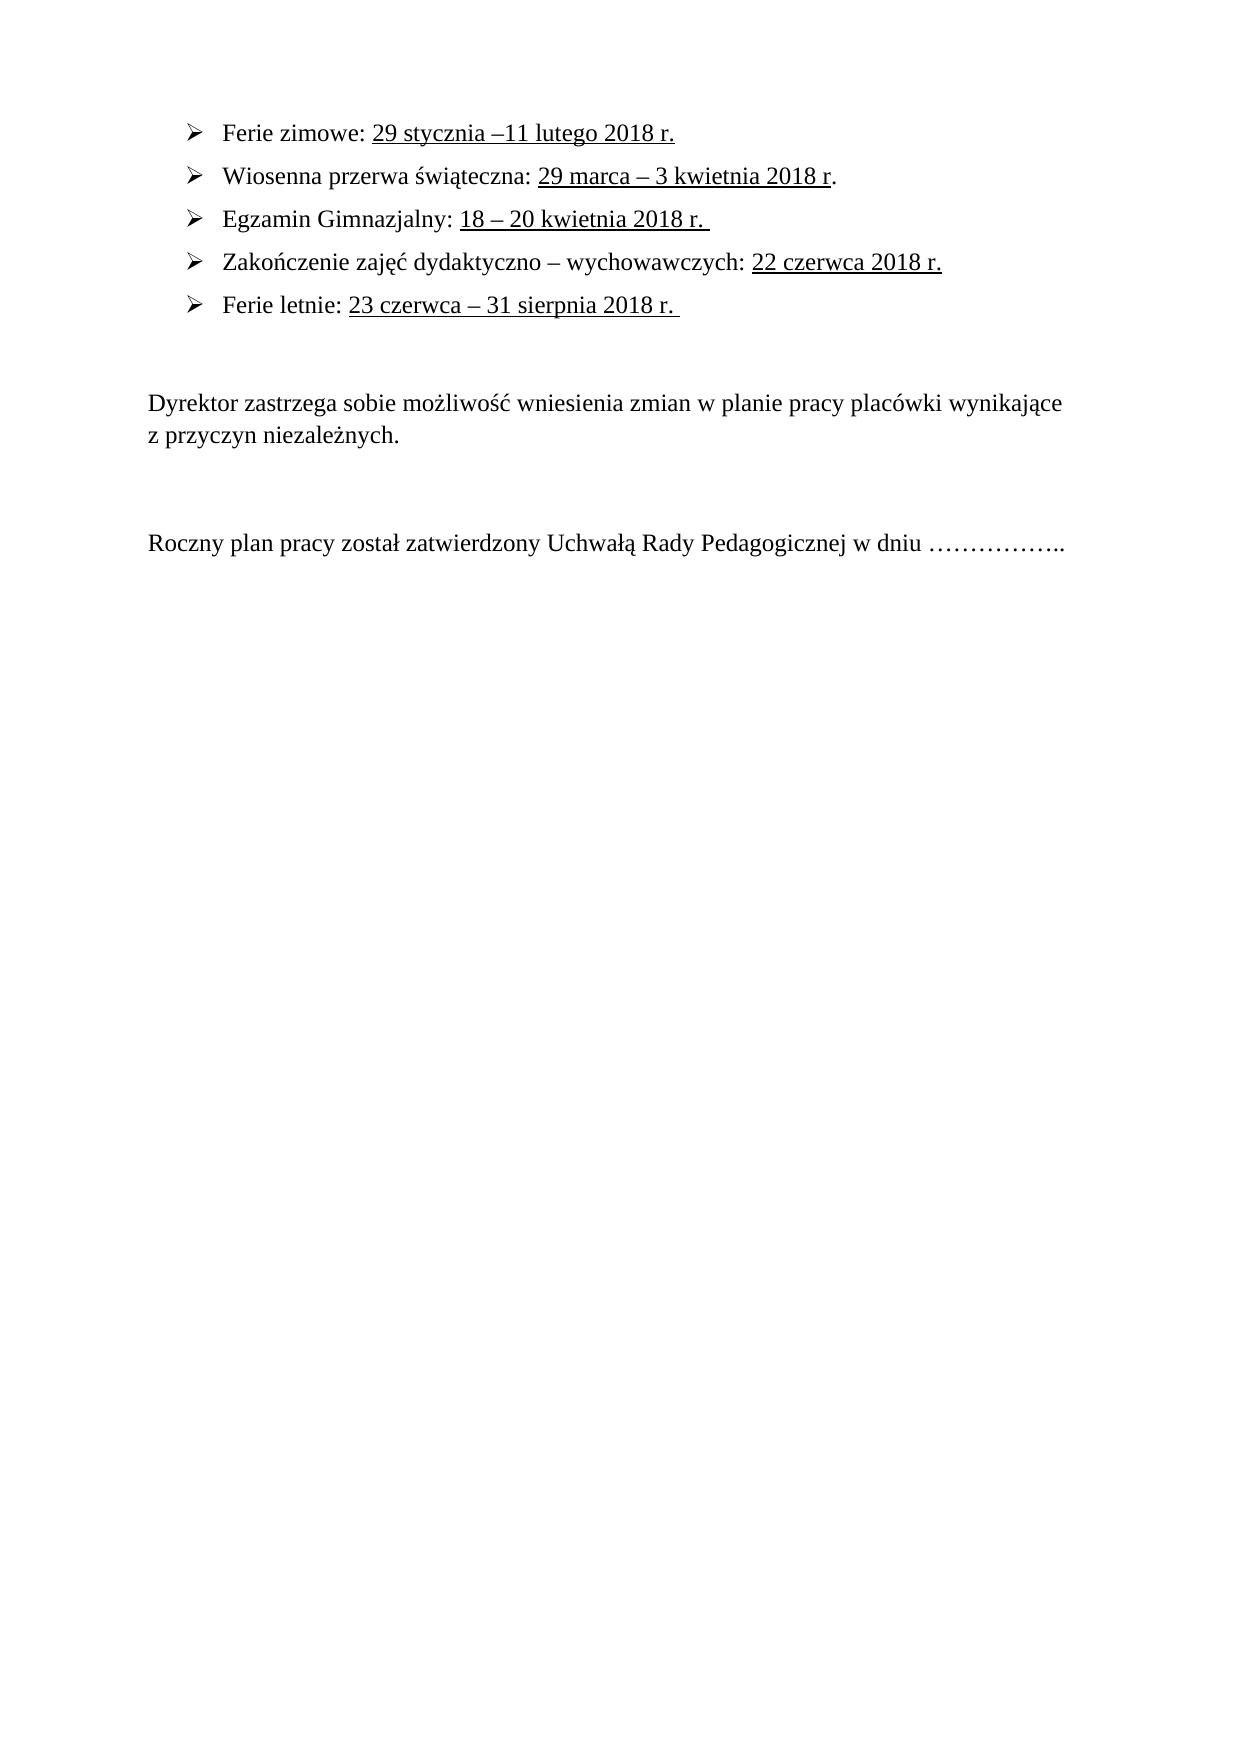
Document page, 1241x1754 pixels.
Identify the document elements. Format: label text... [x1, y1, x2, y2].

list Egzamin Gimnazjalny: 18 – 20 kwietnia 2018 r. [185, 204, 1093, 233]
text Dyrektor zastrzega sobie możliwość wniesienia zmian w planie pracy placówki wynikające z przyczyn niezależnych. [148, 388, 1093, 449]
list Ferie zimowe: 29 stycznia –11 lutego 2018 r. [185, 118, 1093, 147]
list Zakończenie zajęć dydaktyczno – wychowawczych: 22 czerwca 2018 r. [185, 247, 1093, 276]
list Ferie letnie: 23 czerwca – 31 sierpnia 2018 r. [185, 291, 1093, 319]
list Wiosenna przerwa świąteczna: 29 marca – 3 kwietnia 2018 r. [185, 161, 1093, 190]
text Roczny plan pracy został zatwierdzony Uchwałą Rady Pedagogicznej w dniu …………….. [148, 528, 1093, 557]
